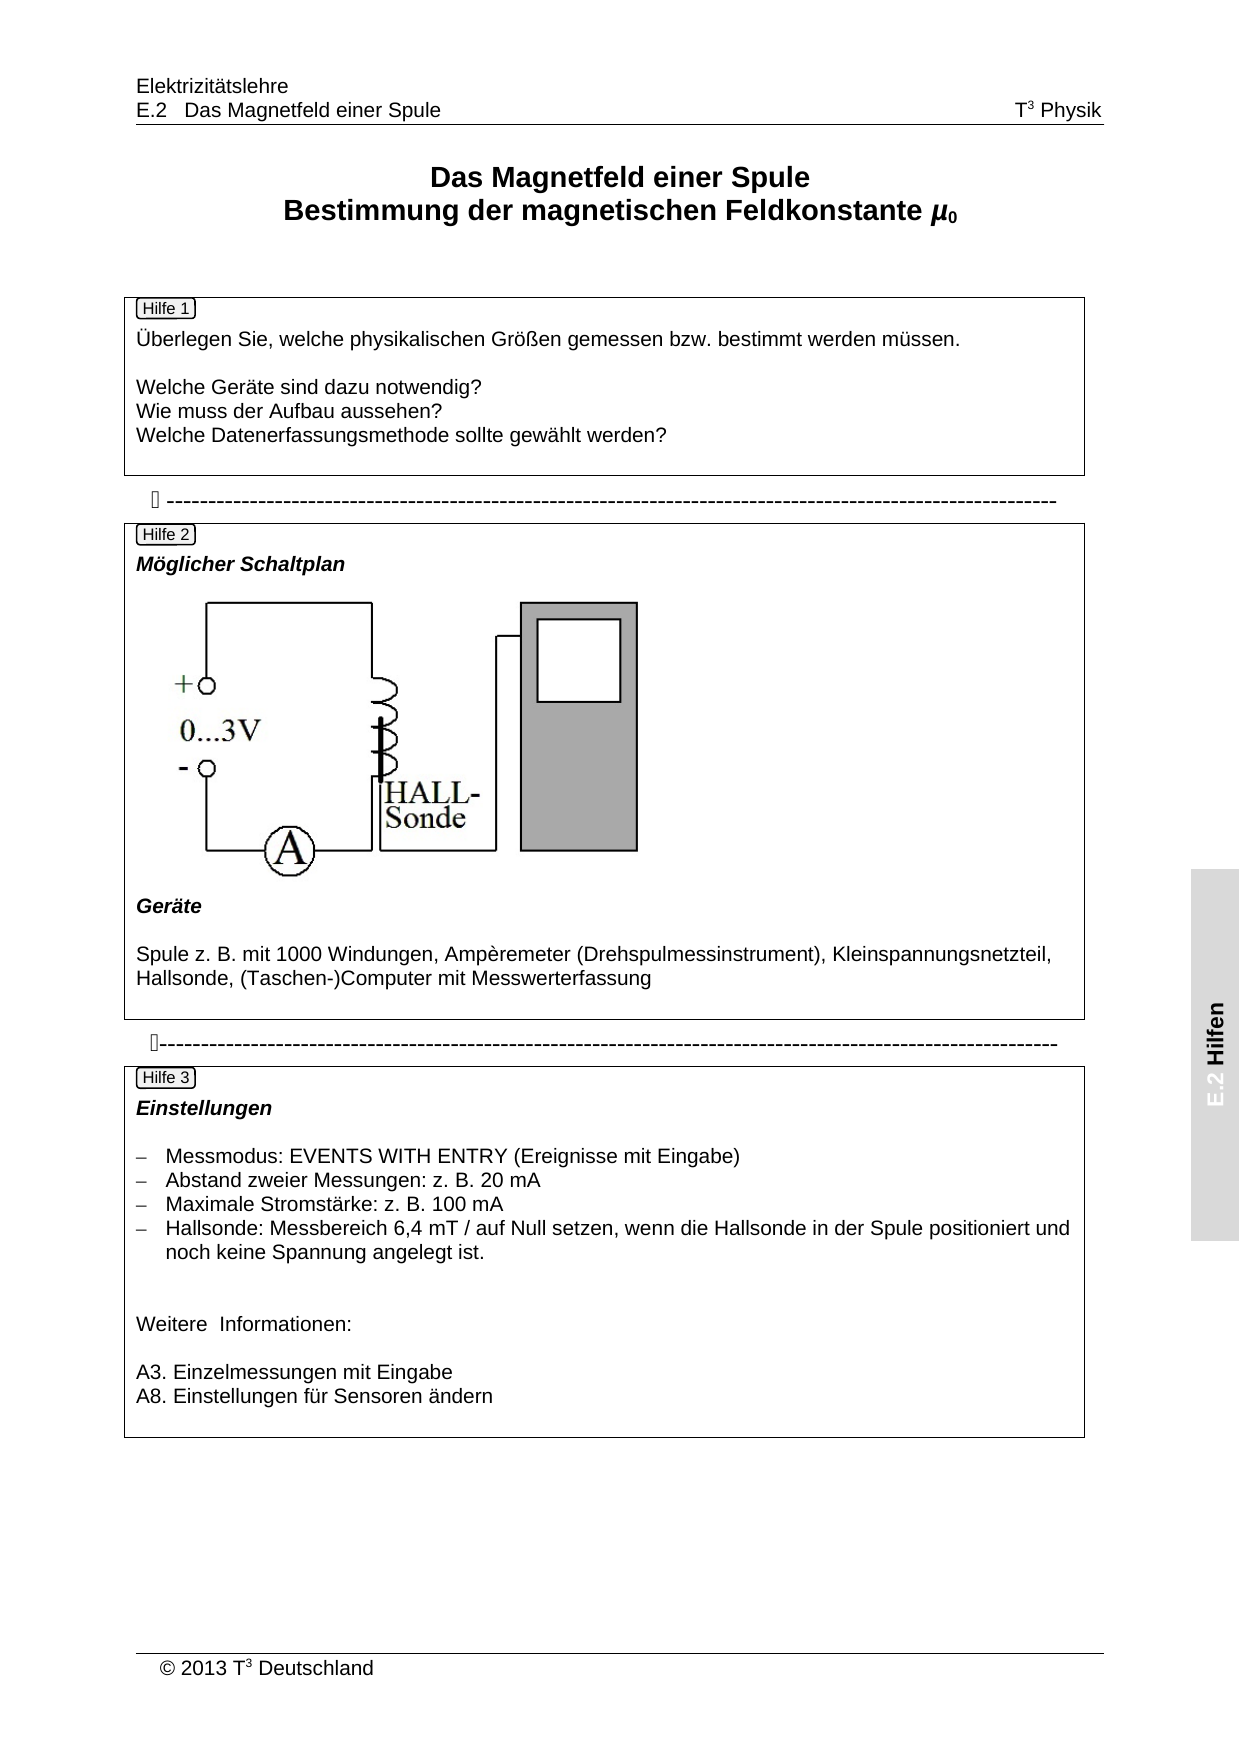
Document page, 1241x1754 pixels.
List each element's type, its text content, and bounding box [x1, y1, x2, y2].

text Bestimmung der magnetischen Feldkonstante µ0 [136, 193, 1104, 227]
table_cell ------------------------------------------------------------------------------------------------------------ [125, 1020, 1084, 1066]
text Das Magnetfeld einer Spule [136, 160, 1104, 193]
table_cell ----------------------------------------------------------------------------------------------------------- [125, 476, 1084, 522]
table_header Überlegen Sie, welche physikalischen Größen gemessen bzw. bestimmt werden müssen. Welche Geräte sind dazu notwendig? Wie muss der Aufbau aussehen? Welche Datenerfassungsmethode sollte gewählt werden? [125, 298, 1084, 475]
table_cell Einstellungen Messmodus: EVENTS WITH ENTRY (Ereignisse mit Eingabe) Abstand zweier Messungen: z. B. 20 mA Maximale Stromstärke: z. B. 100 mA Hallsonde: Messbereich 6,4 mT / auf Null setzen, wenn die Hallsonde in der Spule positioniert und noch keine Spannung angelegt ist. Weitere Informationen: A3. Einzelmessungen mit Eingabe A8. Einstellungen für Sensoren ändern [125, 1067, 1084, 1437]
table_cell Möglicher Schaltplan Geräte Spule z. B. mit 1000 Windungen, Ampèremeter (Drehspulmessinstrument), Kleinspannungsnetzteil, Hallsonde, (Taschen-)Computer mit Messwerterfassung [125, 524, 1084, 1018]
picture [135, 576, 669, 894]
